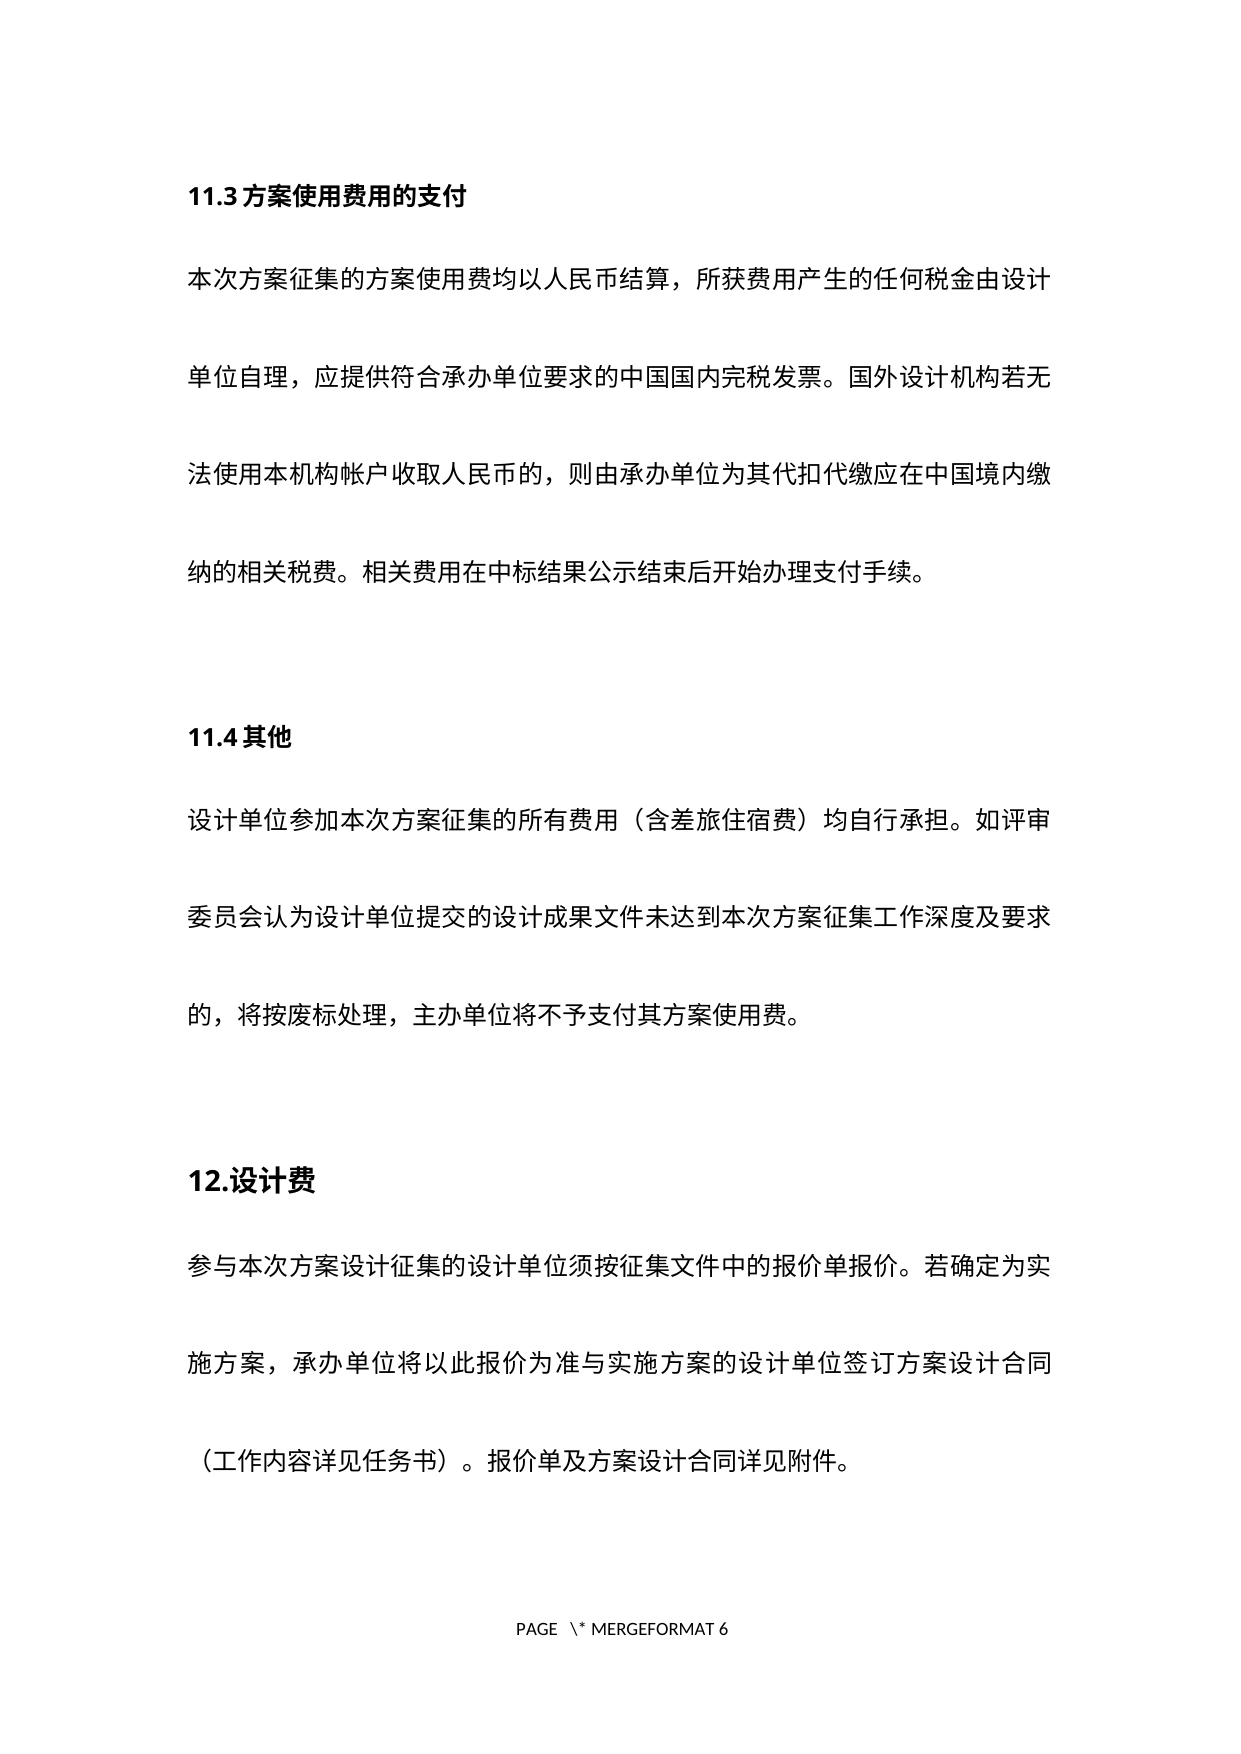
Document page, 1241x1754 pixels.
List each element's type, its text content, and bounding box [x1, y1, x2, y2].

text 设计单位参加本次方案征集的所有费用（含差旅住宿费）均自行承担。如评审委员会认为设计单位提交的设计成果文件未达到本次方案征集工作深度及要求的，将按废标处理，主办单位将不予支付其方案使用费。 [187, 786, 1053, 1046]
subtitle 11.4其他 [187, 703, 1053, 768]
text 本次方案征集的方案使用费均以人民币结算，所获费用产生的任何税金由设计单位自理，应提供符合承办单位要求的中国国内完税发票。国外设计机构若无法使用本机构帐户收取人民币的，则由承办单位为其代扣代缴应在中国境内缴纳的相关税费。相关费用在中标结果公示结束后开始办理支付手续。 [187, 245, 1053, 603]
text 12.设计费 [187, 1146, 1053, 1211]
subtitle 11.3方案使用费用的支付 [187, 162, 1053, 227]
text 参与本次方案设计征集的设计单位须按征集文件中的报价单报价。若确定为实施方案，承办单位将以此报价为准与实施方案的设计单位签订方案设计合同（工作内容详见任务书）。报价单及方案设计合同详见附件。 [187, 1232, 1053, 1492]
